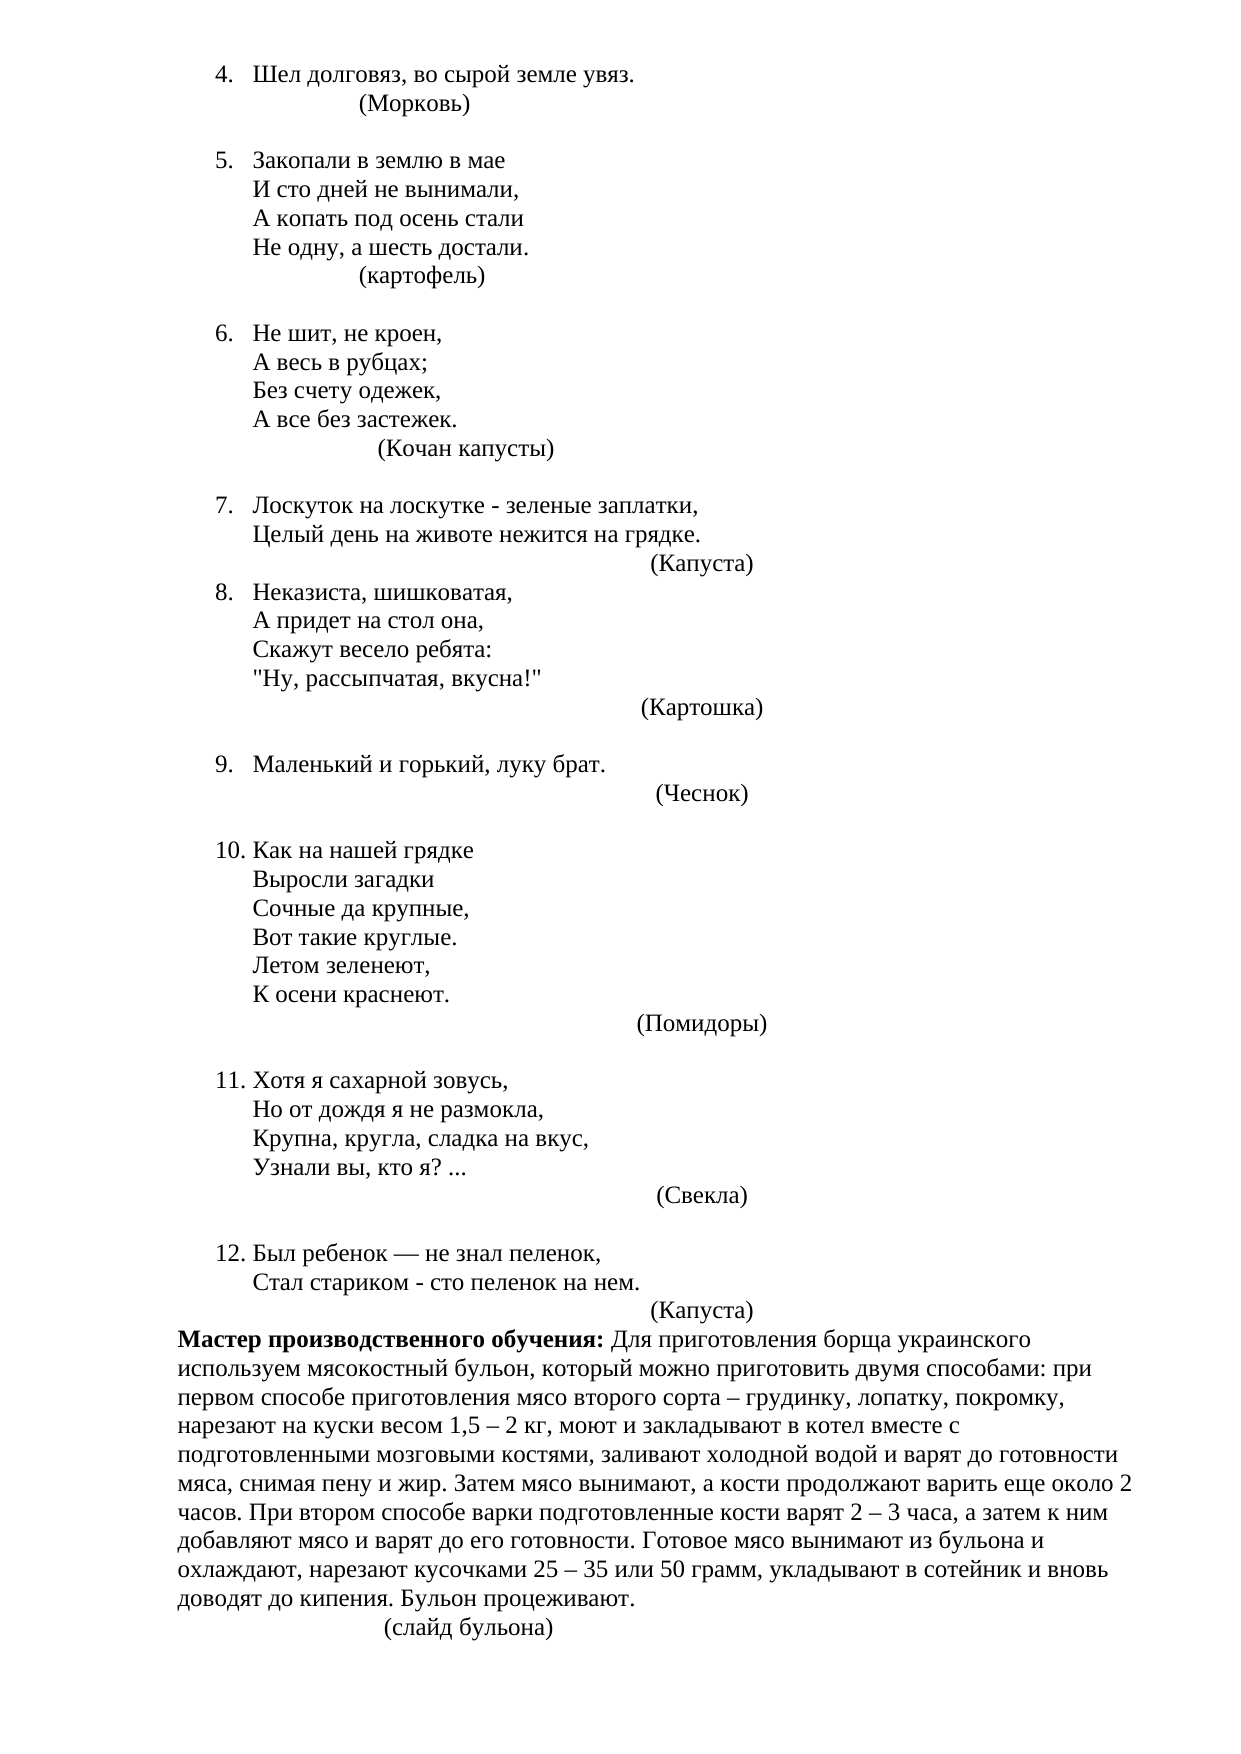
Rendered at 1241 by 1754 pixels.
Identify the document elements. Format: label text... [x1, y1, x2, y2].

list Был ребенок — не знал пеленок, [215, 1238, 1152, 1267]
text Скажут весело ребята: [252, 634, 1152, 663]
text (Чеснок) [252, 778, 1152, 807]
list Хотя я сахарной зовусь, [215, 1065, 1152, 1094]
text Крупна, кругла, сладка на вкус, [252, 1123, 1152, 1152]
text Сочные да крупные, [252, 893, 1152, 922]
list Закопали в землю в мае [215, 145, 1152, 174]
text А весь в рубцах; [252, 347, 1152, 375]
text (Капуста) [252, 1295, 1152, 1324]
text Мастер производственного обучения: Для приготовления борща украинского используем мясокостный бульон, который можно приготовить двумя способами: при первом способе приготовления мясо второго сорта – грудинку, лопатку, покромку, нарезают на куски весом 1,5 – 2 кг, моют и закладывают в котел вместе с подготовленными мозговыми костями, заливают холодной водой и варят до готовности мяса, снимая пену и жир. Затем мясо вынимают, а кости продолжают варить еще около 2 часов. При втором способе варки подготовленные кости варят 2 – 3 часа, а затем к ним добавляют мясо и варят до его готовности. Готовое мясо вынимают из бульона и охлаждают, нарезают кусочками 25 – 35 или 50 грамм, укладывают в сотейник и вновь доводят до кипения. Бульон процеживают. [177, 1324, 1152, 1612]
list Шел долговяз, во сырой земле увяз. [215, 59, 1152, 88]
list Неказиста, шишковатая, [215, 577, 1152, 605]
text Вот такие круглые. [215, 922, 1152, 950]
list Маленький и горький, луку брат. [215, 749, 1152, 778]
text (Помидоры) [252, 1008, 1152, 1037]
text К осени краснеют. [252, 979, 1152, 1008]
text (Картошка) [252, 692, 1152, 720]
text Стал стариком - сто пеленок на нем. [252, 1267, 1152, 1295]
list Не шит, не кроен, [215, 318, 1152, 347]
text (картофель) [252, 260, 1152, 289]
text (Свекла) [252, 1180, 1152, 1209]
text А придет на стол она, [252, 605, 1152, 634]
text Целый день на животе нежится на грядке. [252, 519, 1152, 548]
text Не одну, а шесть достали. [252, 232, 1152, 260]
text Выросли загадки [252, 864, 1152, 893]
text Летом зеленеют, [252, 950, 1152, 979]
text (Капуста) [252, 548, 1152, 577]
text Узнали вы, кто я? ... [252, 1152, 1152, 1180]
text (Кочан капусты) [252, 433, 1152, 462]
text Без счету одежек, [252, 375, 1152, 404]
text "Ну, рассыпчатая, вкусна!" [252, 663, 1152, 692]
list Лоскуток на лоскутке - зеленые заплатки, [215, 490, 1152, 519]
text (Морковь) [252, 88, 1152, 117]
list Как на нашей грядке [215, 835, 1152, 864]
text А все без застежек. [252, 404, 1152, 433]
text И сто дней не вынимали, [252, 174, 1152, 203]
text А копать под осень стали [252, 203, 1152, 232]
text Но от дождя я не размокла, [252, 1094, 1152, 1123]
text (слайд бульона) [177, 1612, 1152, 1640]
